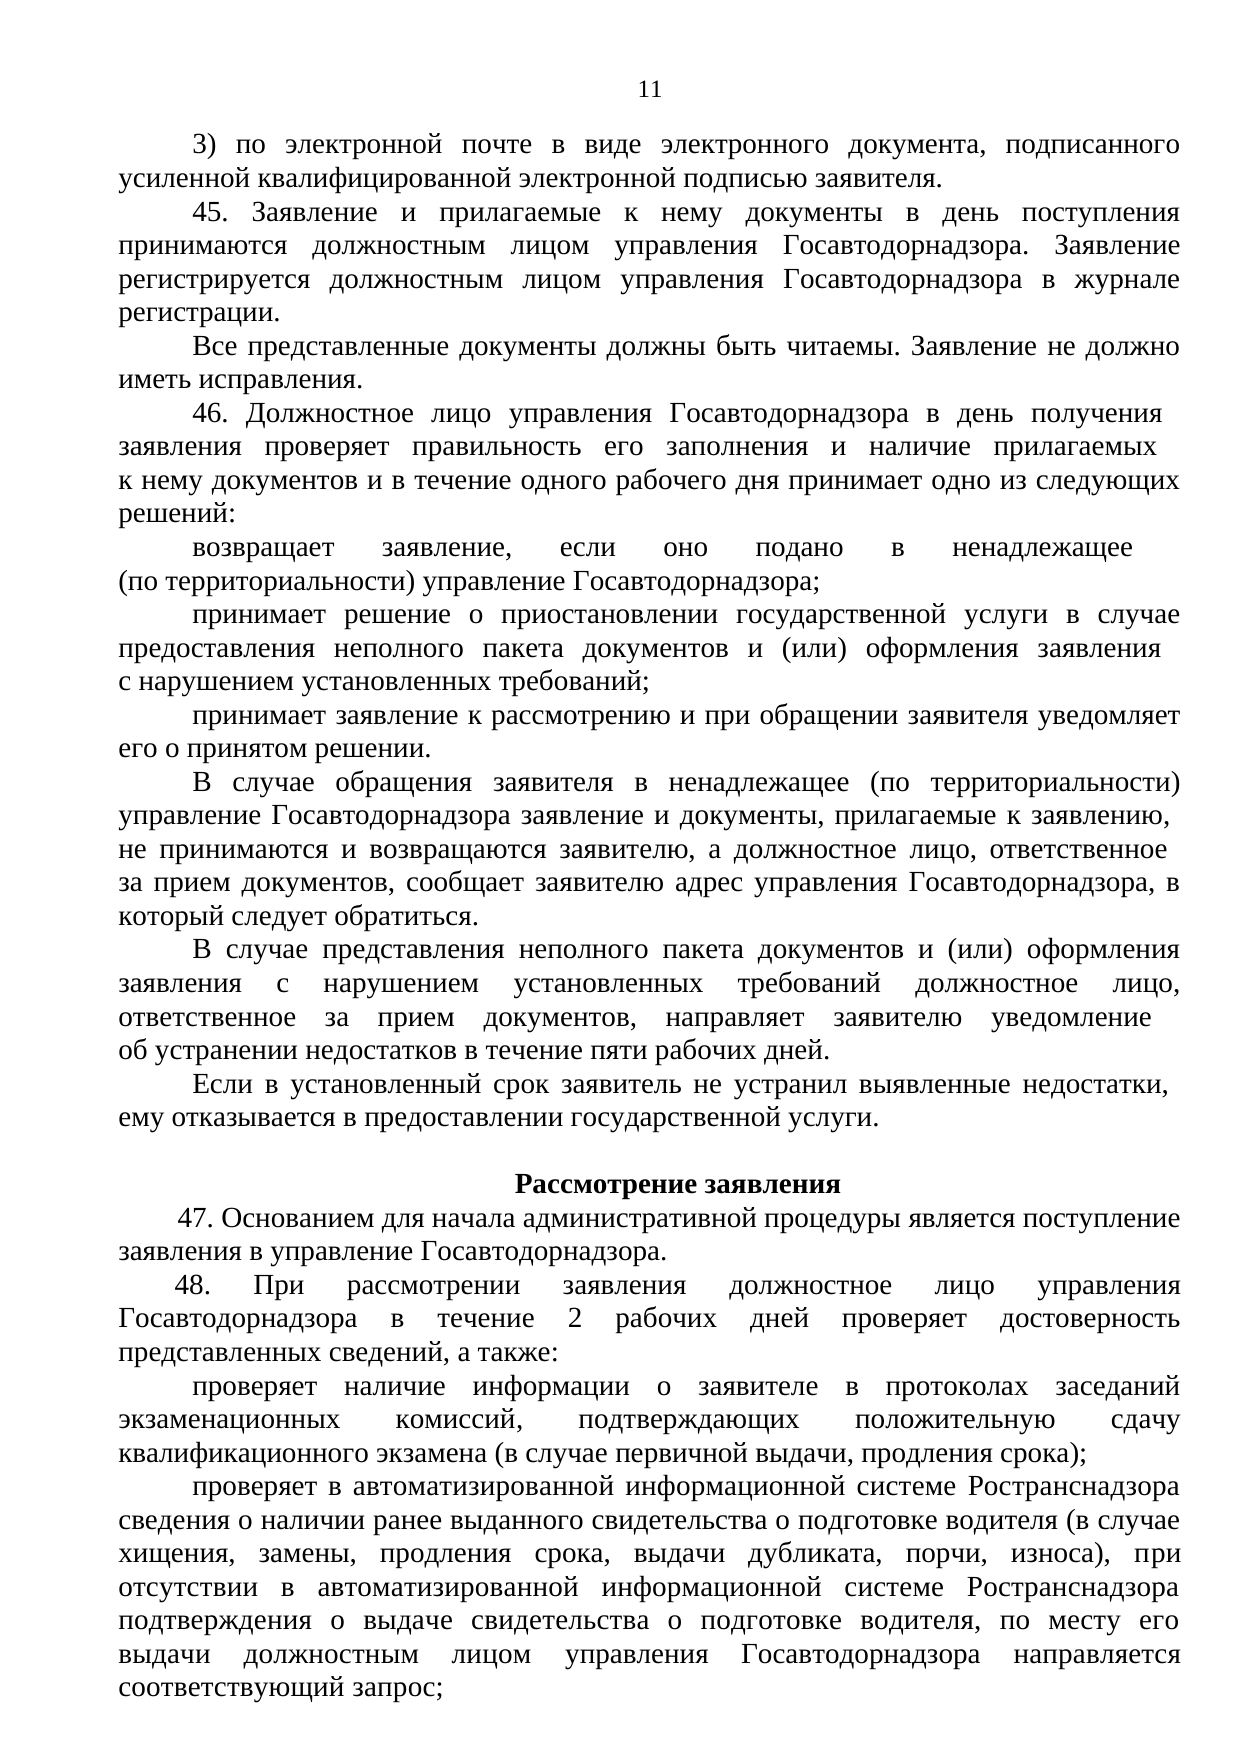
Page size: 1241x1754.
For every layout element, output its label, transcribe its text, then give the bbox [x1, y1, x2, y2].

text возвращает заявление, если оно подано в ненадлежащее (по территориальности) управление Госавтодорнадзора; [118, 529, 1181, 596]
text 45. Заявление и прилагаемые к нему документы в день поступления принимаются должностным лицом управления Госавтодорнадзора. Заявление регистрируется должностным лицом управления Госавтодорнадзора в журнале регистрации. [118, 194, 1181, 328]
text В случае представления неполного пакета документов и (или) оформления заявления с нарушением установленных требований должностное лицо, ответственное за прием документов, направляет заявителю уведомление об устранении недостатков в течение пяти рабочих дней. [118, 932, 1181, 1066]
text В случае обращения заявителя в ненадлежащее (по территориальности) управление Госавтодорнадзора заявление и документы, прилагаемые к заявлению, не принимаются и возвращаются заявителю, а должностное лицо, ответственное за прием документов, сообщает заявителю адрес управления Госавтодорнадзора, в который следует обратиться. [118, 764, 1181, 932]
text Все представленные документы должны быть читаемы. Заявление не должно иметь исправления. [118, 328, 1181, 395]
text принимает решение о приостановлении государственной услуги в случае предоставления неполного пакета документов и (или) оформления заявления с нарушением установленных требований; [118, 596, 1181, 697]
text 48. При рассмотрении заявления должностное лицо управления Госавтодорнадзора в течение 2 рабочих дней проверяет достоверность представленных сведений, а также: [118, 1267, 1181, 1368]
text 46. Должностное лицо управления Госавтодорнадзора в день получения заявления проверяет правильность его заполнения и наличие прилагаемых к нему документов и в течение одного рабочего дня принимает одно из следующих решений: [118, 395, 1181, 529]
text Если в установленный срок заявитель не устранил выявленные недостатки, ему отказывается в предоставлении государственной услуги. [118, 1066, 1181, 1133]
text проверяет в автоматизированной информационной системе Ространснадзора сведения о наличии ранее выданного свидетельства о подготовке водителя (в случае хищения, замены, продления срока, выдачи дубликата, порчи, износа), при отсутствии в автоматизированной информационной системе Ространснадзора подтверждения о выдаче свидетельства о подготовке водителя, по месту его выдачи должностным лицом управления Госавтодорнадзора направляется соответствующий запрос; [118, 1468, 1181, 1703]
text принимает заявление к рассмотрению и при обращении заявителя уведомляет его о принятом решении. [118, 697, 1181, 764]
text Рассмотрение заявления [118, 1166, 1181, 1200]
text проверяет наличие информации о заявителе в протоколах заседаний экзаменационных комиссий, подтверждающих положительную сдачу квалификационного экзамена (в случае первичной выдачи, продления срока); [118, 1368, 1181, 1468]
text 47. Основанием для начала административной процедуры является поступление заявления в управление Госавтодорнадзора. [118, 1200, 1181, 1267]
text 3) по электронной почте в виде электронного документа, подписанного усиленной квалифицированной электронной подписью заявителя. [118, 127, 1181, 194]
